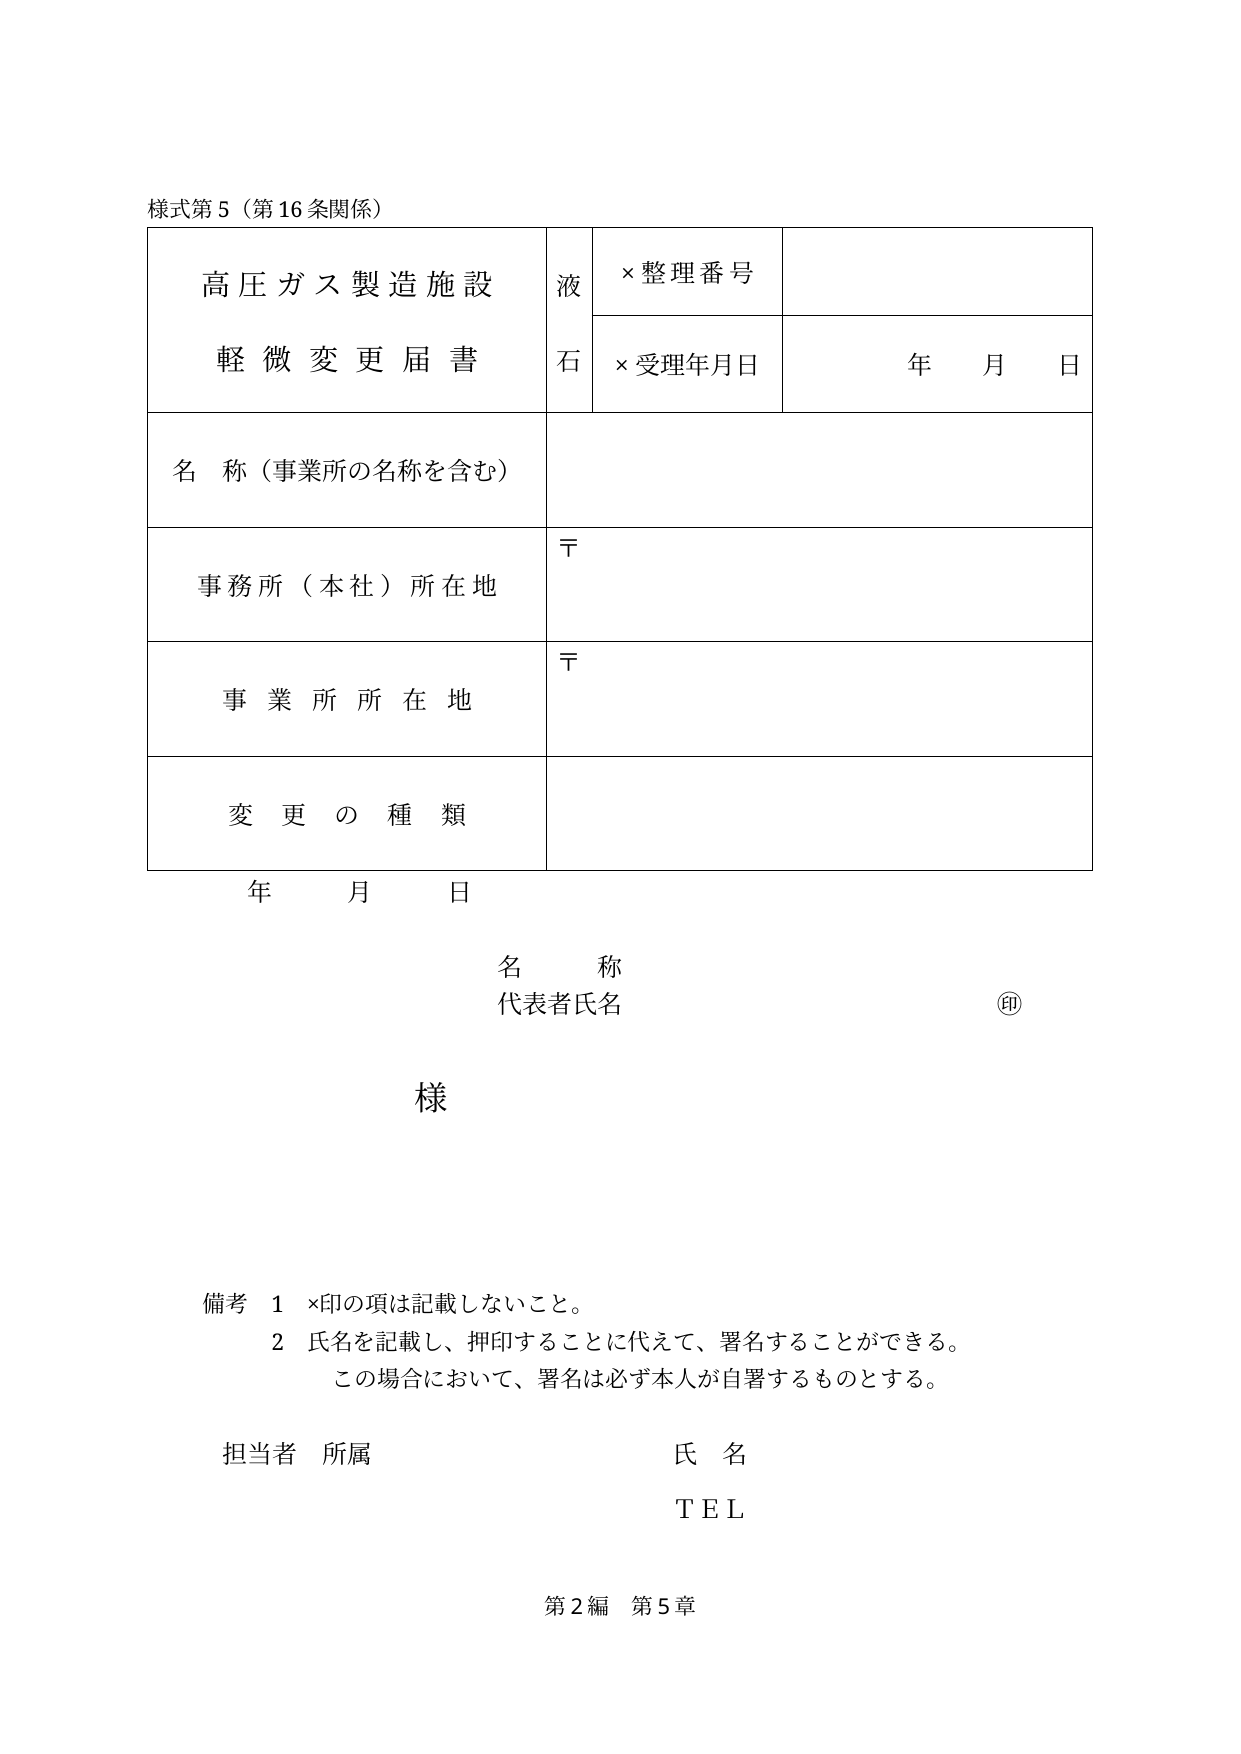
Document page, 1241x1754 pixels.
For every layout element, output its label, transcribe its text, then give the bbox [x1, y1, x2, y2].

text 担当者 所属 氏 名 [148, 1434, 1092, 1471]
table_header 高圧ガス製造施設 軽微変更届書 [148, 228, 546, 412]
table_cell 〒 [547, 642, 1092, 756]
text ＴＥＬ [148, 1489, 1092, 1527]
table_cell × 受理年月日 [593, 316, 782, 412]
table_cell [547, 413, 1092, 527]
table_cell 〒 [547, 528, 1092, 641]
table_cell 年 月 日 [783, 316, 1092, 412]
table_cell 変更の種類 [148, 757, 546, 870]
table_cell 事業所所在地 [148, 642, 546, 756]
text 代表者氏名 ㊞ [498, 984, 1092, 1021]
table_header 液 石 [547, 228, 592, 412]
text 備考 1 ×印の項は記載しないこと。 [148, 1284, 1092, 1321]
table_header × 整理番号 [593, 228, 782, 314]
text 年 月 日 [148, 871, 1092, 909]
text 名 称 [498, 946, 1092, 984]
text 様式第5（第16条関係） [148, 189, 1092, 227]
text この場合において、署名は必ず本人が自署するものとする。 [148, 1359, 1092, 1396]
table_cell 事務所（本社）所在地 [148, 528, 546, 641]
text 2 氏名を記載し、押印することに代えて、署名することができる。 [202, 1321, 1092, 1359]
table_cell 名 称（事業所の名称を含む） [148, 413, 546, 527]
text 様 [148, 1059, 1092, 1134]
table_header [783, 228, 1092, 314]
table_cell [547, 757, 1092, 870]
